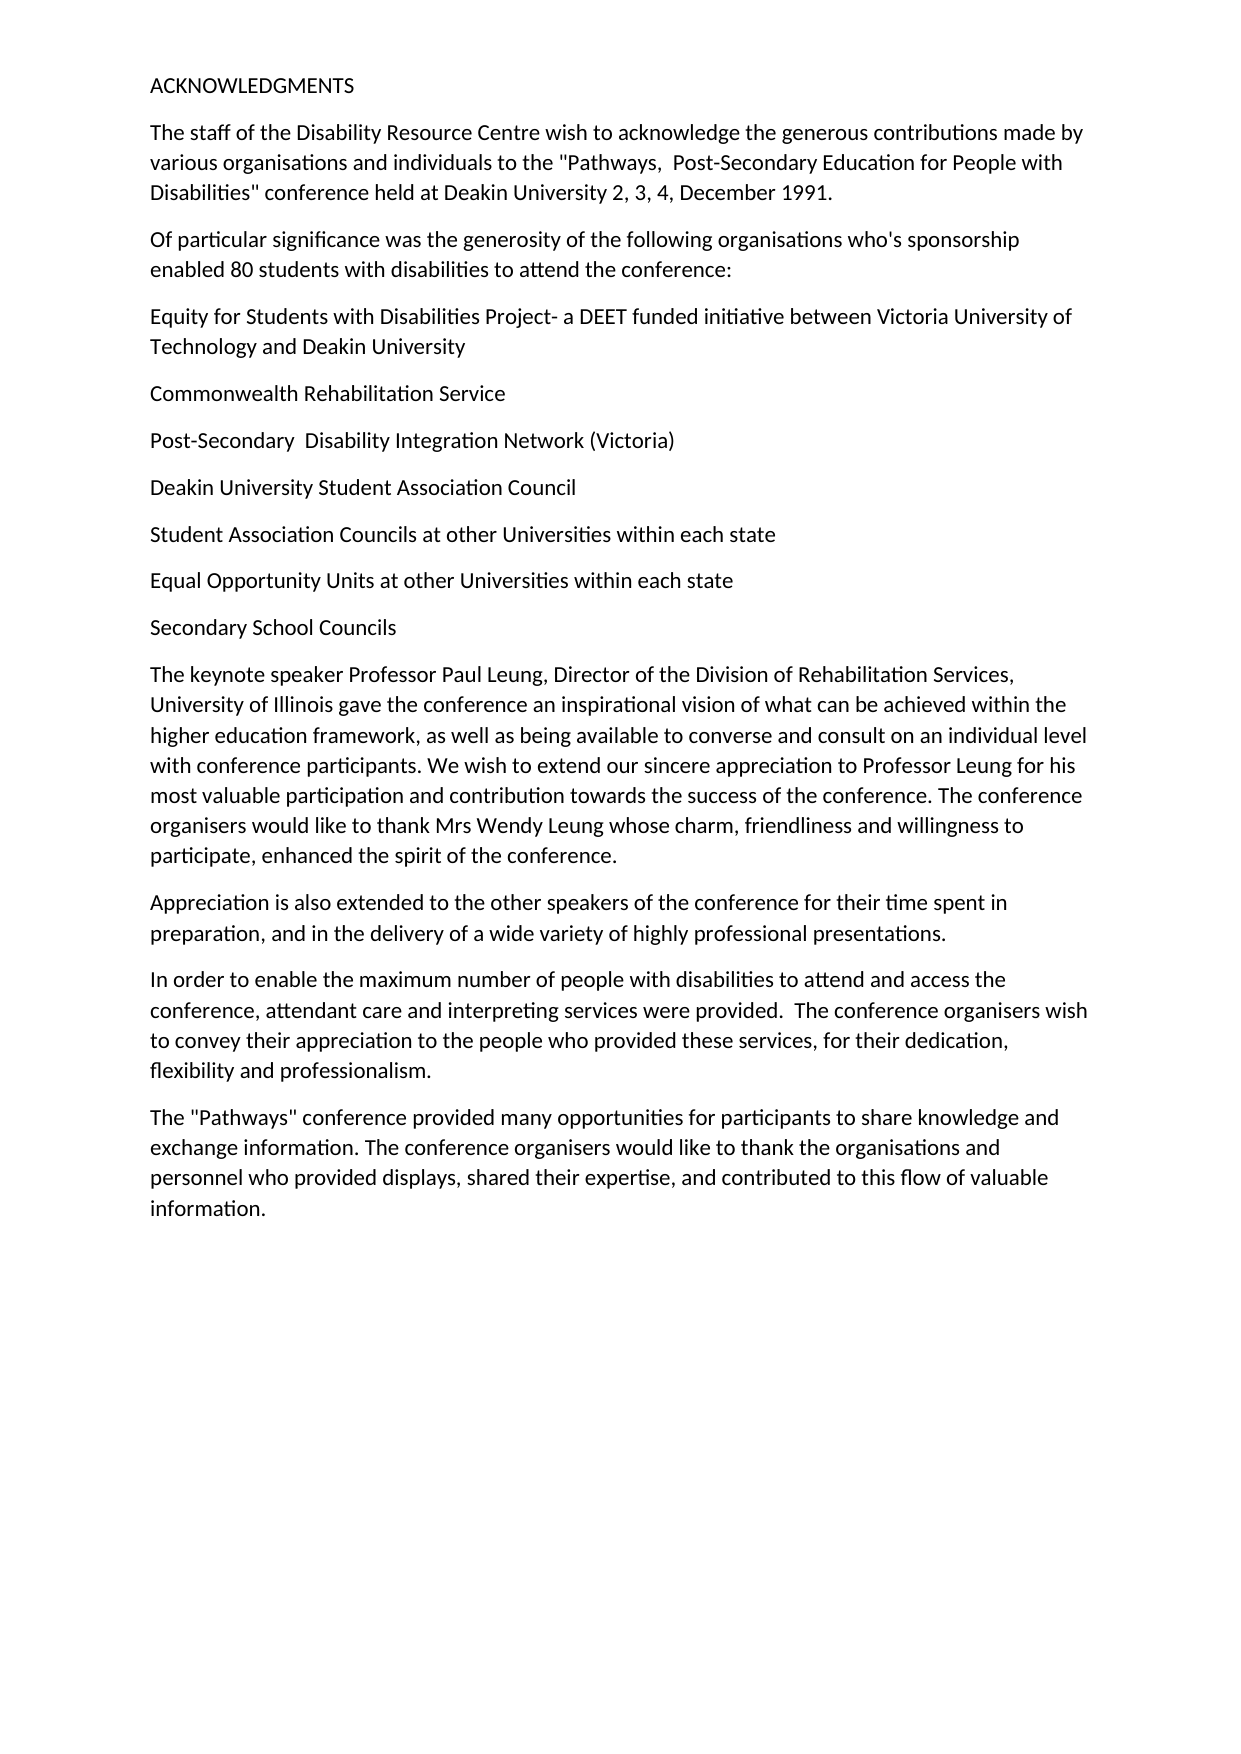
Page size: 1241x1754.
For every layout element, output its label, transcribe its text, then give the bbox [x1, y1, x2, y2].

text Equal Opportunity Units at other Universities within each state [150, 567, 1090, 595]
text In order to enable the maximum number of people with disabilities to attend and access the conference, attendant care and interpreting services were provided. The conference organisers wish to convey their appreciation to the people who provided these services, for their dedication, flexibility and professionalism. [150, 966, 1090, 1084]
text The keynote speaker Professor Paul Leung, Director of the Division of Rehabilitation Services, University of Illinois gave the conference an inspirational vision of what can be achieved within the higher education framework, as well as being available to converse and consult on an individual level with conference participants. We wish to extend our sincere appreciation to Professor Leung for his most valuable participation and contribution towards the success of the conference. The conference organisers would like to thank Mrs Wendy Leung whose charm, friendliness and willingness to participate, enhanced the spirit of the conference. [150, 660, 1090, 870]
text The staff of the Disability Resource Centre wish to acknowledge the generous contributions made by various organisations and individuals to the "Pathways, Post-Secondary Education for People with Disabilities" conference held at Deakin University 2, 3, 4, December 1991. [150, 118, 1090, 206]
text Of particular significance was the generosity of the following organisations who's sponsorship enabled 80 students with disabilities to attend the conference: [150, 225, 1090, 283]
text Post-Secondary Disability Integration Network (Victoria) [150, 426, 1090, 454]
text Equity for Students with Disabilities Project- a DEET funded initiative between Victoria University of Technology and Deakin University [150, 302, 1090, 360]
text Student Association Councils at other Universities within each state [150, 520, 1090, 548]
text Appreciation is also extended to the other speakers of the conference for their time spent in preparation, and in the delivery of a wide variety of highly professional presentations. [150, 888, 1090, 947]
text Commonwealth Rehabilitation Service [150, 379, 1090, 407]
text Deakin University Student Association Council [150, 473, 1090, 501]
text The "Pathways" conference provided many opportunities for participants to share knowledge and exchange information. The conference organisers would like to thank the organisations and personnel who provided displays, shared their expertise, and contributed to this flow of valuable information. [150, 1103, 1090, 1222]
text ACKNOWLEDGMENTS [150, 71, 1090, 99]
text Secondary School Councils [150, 613, 1090, 642]
